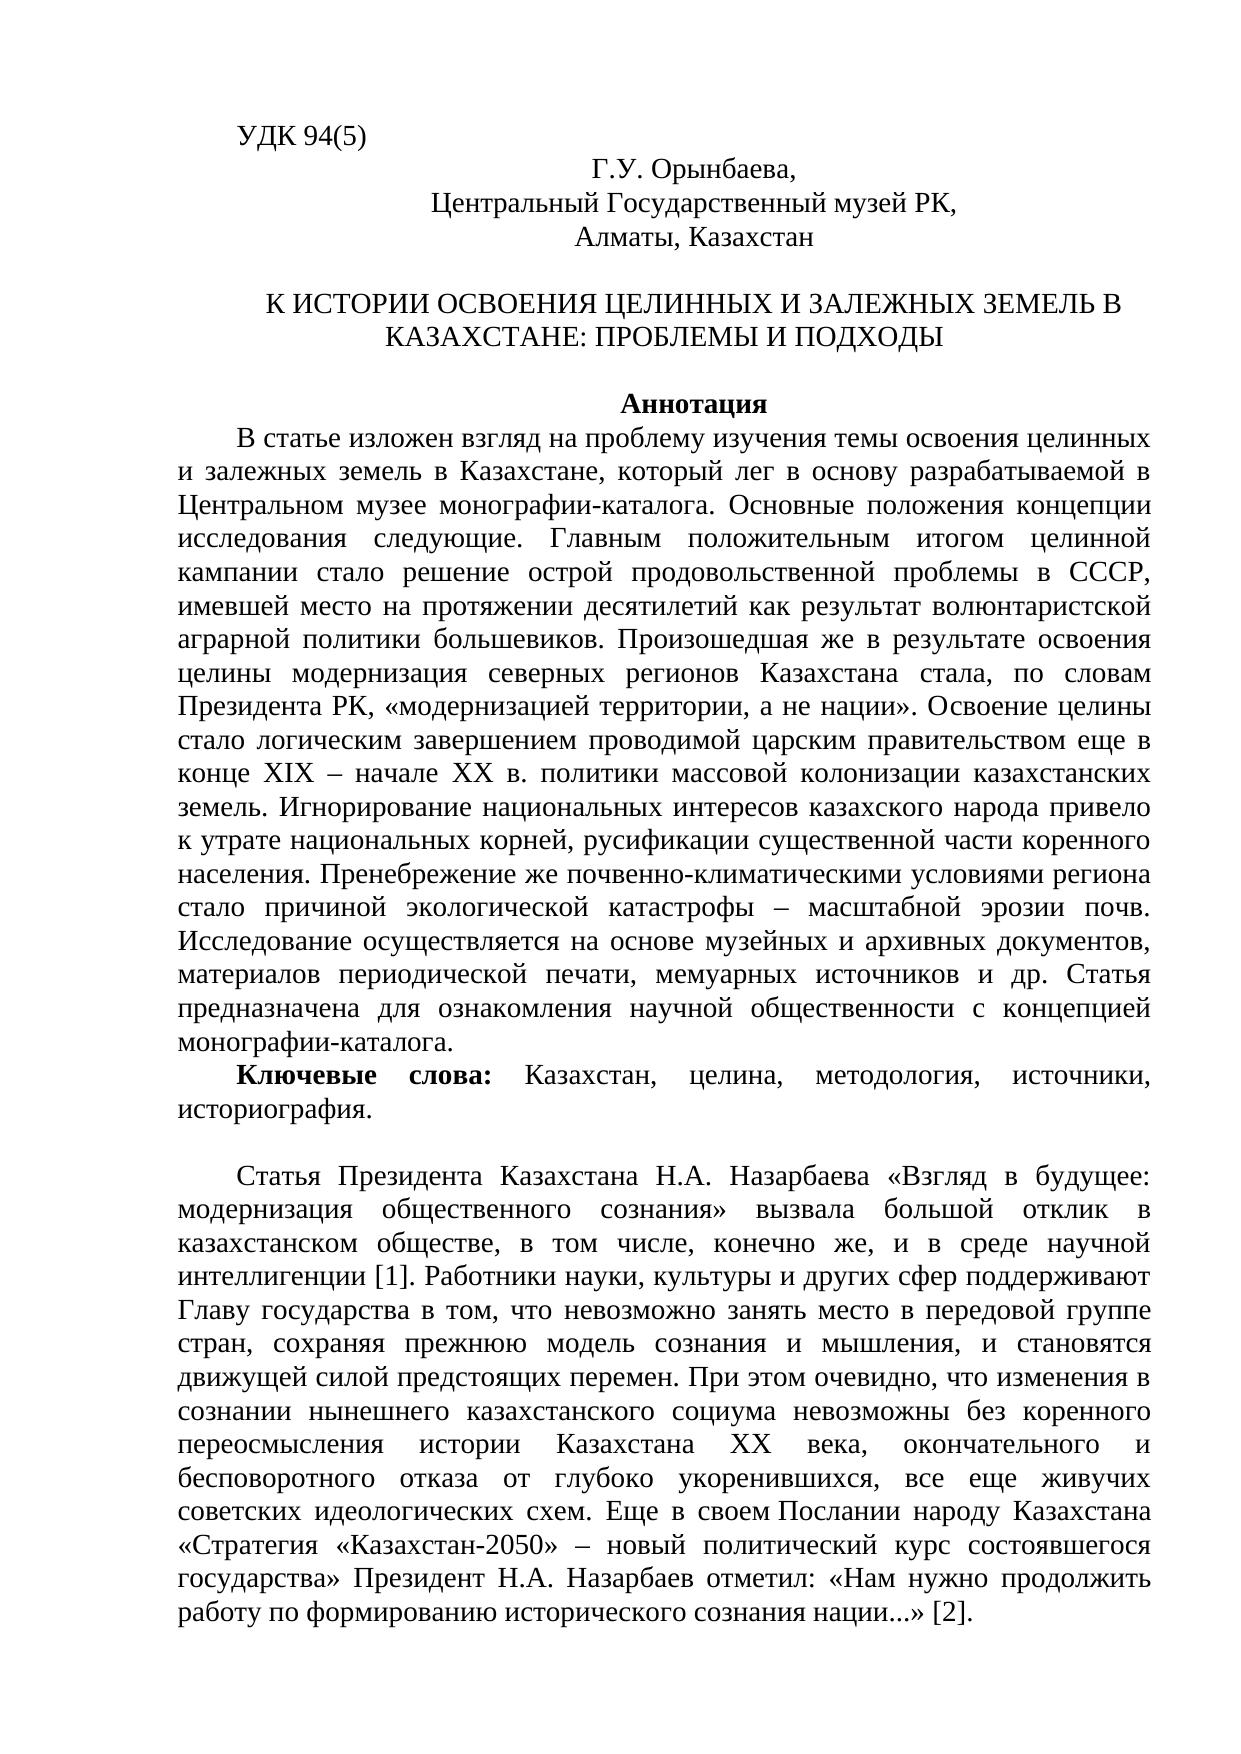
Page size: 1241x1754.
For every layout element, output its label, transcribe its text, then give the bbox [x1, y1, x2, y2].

text Статья Президента Казахстана Н.А. Назарбаева «Взгляд в будущее: модернизация общественного сознания» вызвала большой отклик в казахстанском обществе, в том числе, конечно же, и в среде научной интеллигенции [1]. Работники науки, культуры и других сфер поддерживают Главу государства в том, что невозможно занять место в передовой группе стран, сохраняя прежнюю модель сознания и мышления, и становятся движущей силой предстоящих перемен. При этом очевидно, что изменения в сознании нынешнего казахстанского социума невозможны без коренного переосмысления истории Казахстана XX века, окончательного и бесповоротного отказа от глубоко укоренившихся, все еще живучих советских идеологических схем. Еще в своем Послании народу Казахстана «Стратегия «Казахстан-2050» – новый политический курс состоявшегося государства» Президент Н.А. Назарбаев отметил: «Нам нужно продолжить работу по формированию исторического сознания нации...» [2]. [177, 1158, 1152, 1627]
text К ИСТОРИИ ОСВОЕНИЯ ЦЕЛИННЫХ И ЗАЛЕЖНЫХ ЗЕМЕЛЬ В КАЗАХСТАНЕ: ПРОБЛЕМЫ И ПОДХОДЫ [177, 286, 1152, 353]
text Ключевые слова: Казахстан, целина, методология, источники, историография. [177, 1057, 1152, 1124]
text В статье изложен взгляд на проблему изучения темы освоения целинных и залежных земель в Казахстане, который лег в основу разрабатываемой в Центральном музее монографии-каталога. Основные положения концепции исследования следующие. Главным положительным итогом целинной кампании стало решение острой продовольственной проблемы в СССР, имевшей место на протяжении десятилетий как результат волюнтаристской аграрной политики большевиков. Произошедшая же в результате освоения целины модернизация северных регионов Казахстана стала, по словам Президента РК, «модернизацией территории, а не нации». Освоение целины стало логическим завершением проводимой царским правительством еще в конце XIX – начале XX в. политики массовой колонизации казахстанских земель. Игнорирование национальных интересов казахского народа привело к утрате национальных корней, русификации существенной части коренного населения. Пренебрежение же почвенно-климатическими условиями региона стало причиной экологической катастрофы – масштабной эрозии почв. Исследование осуществляется на основе музейных и архивных документов, материалов периодической печати, мемуарных источников и др. Статья предназначена для ознакомления научной общественности с концепцией монографии-каталога. [177, 420, 1152, 1057]
text Центральный Государственный музей РК, [177, 185, 1152, 219]
text Алматы, Казахстан [177, 219, 1152, 252]
text Г.У. Орынбаева, [177, 152, 1152, 185]
text Аннотация [177, 386, 1152, 420]
text УДК 94(5) [177, 118, 1152, 152]
